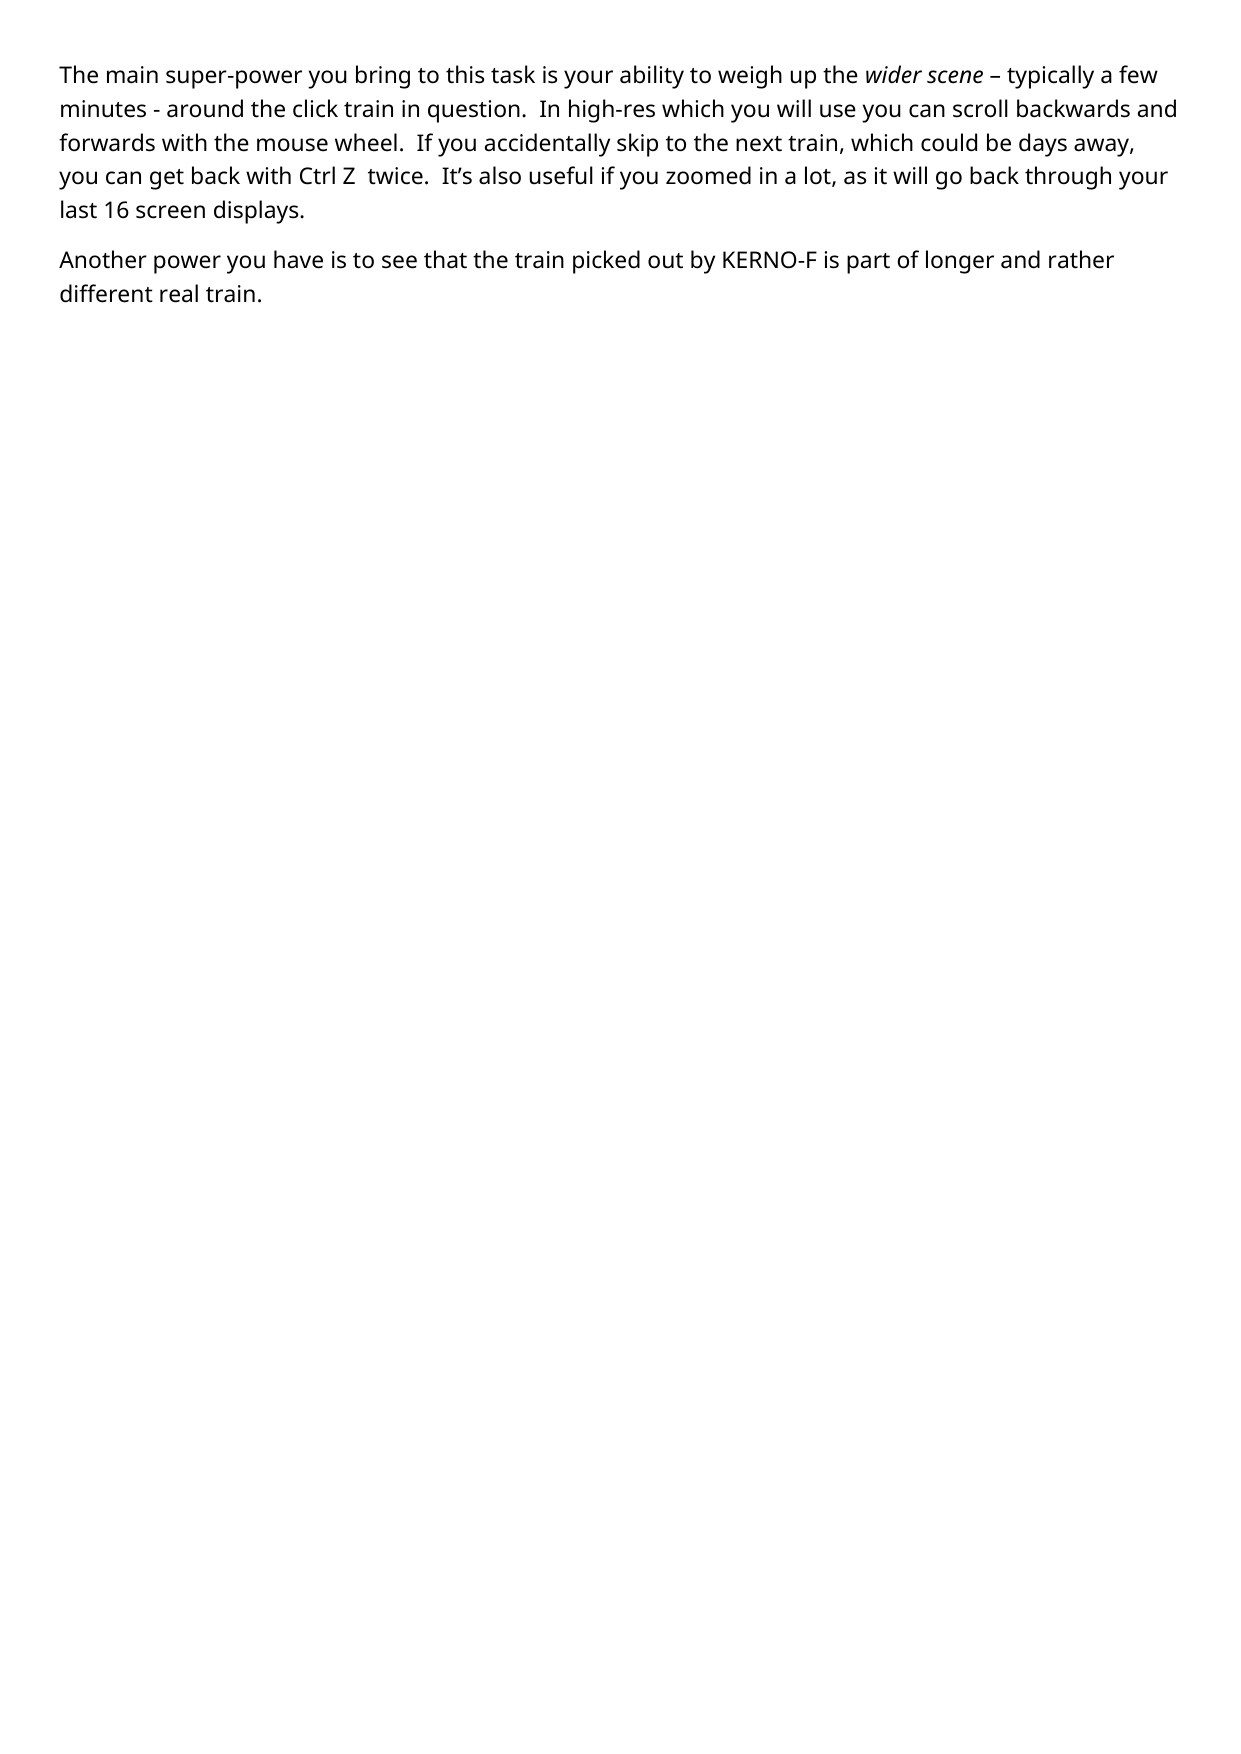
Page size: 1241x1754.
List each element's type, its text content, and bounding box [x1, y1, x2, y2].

text Another power you have is to see that the train picked out by KERNO-F is part of longer and rather different real train. [59, 244, 1181, 309]
text The main super-power you bring to this task is your ability to weigh up the wider scene – typically a few minutes - around the click train in question. In high-res which you will use you can scroll backwards and forwards with the mouse wheel. If you accidentally skip to the next train, which could be days away, you can get back with Ctrl Z twice. It’s also useful if you zoomed in a lot, as it will go back through your last 16 screen displays. [59, 59, 1181, 225]
